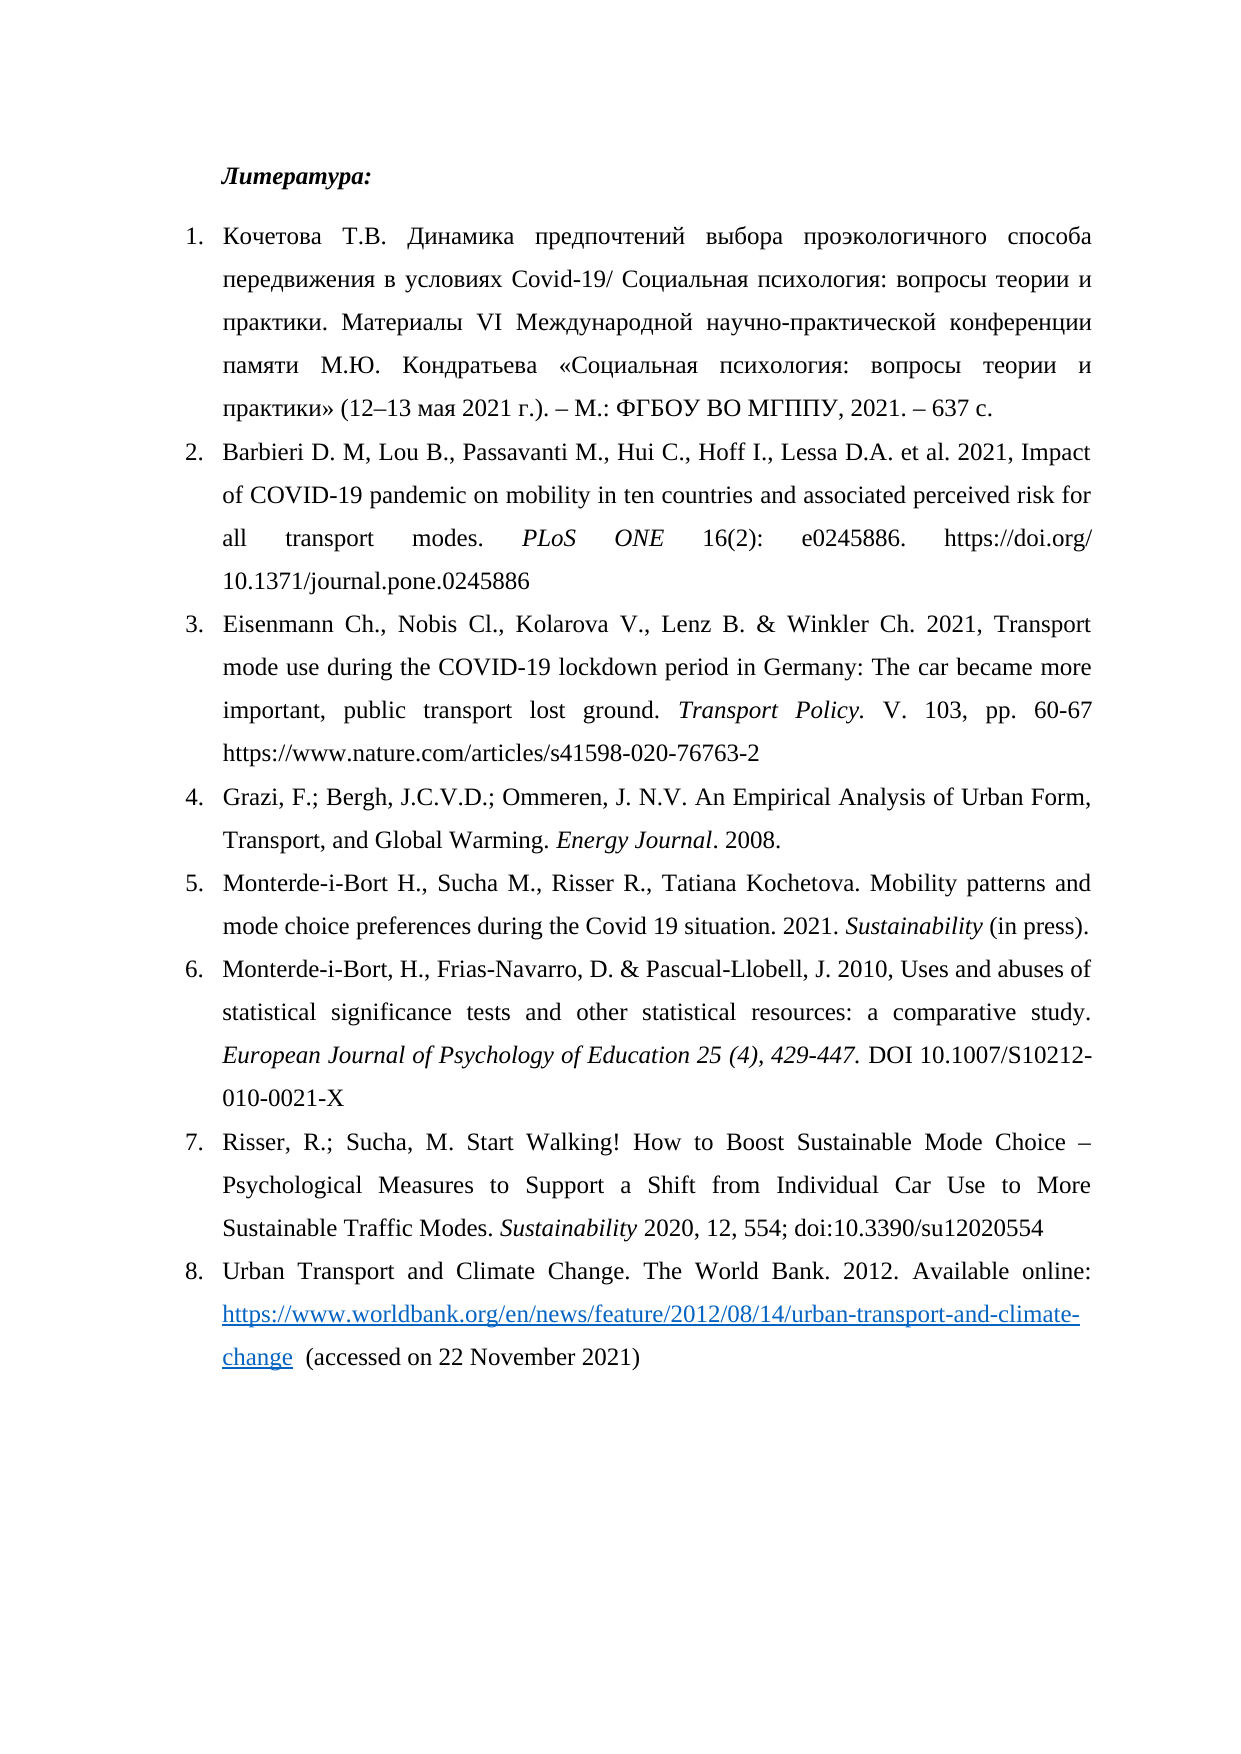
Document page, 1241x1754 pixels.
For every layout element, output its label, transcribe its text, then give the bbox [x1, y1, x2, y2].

list Grazi, F.; Bergh, J.C.V.D.; Ommeren, J. N.V. An Empirical Analysis of Urban Form, Transport, and Global Warming. Energy Journal. 2008. [185, 782, 1092, 853]
list Barbieri D. M, Lou B., Passavanti M., Hui C., Hoff I., Lessa D.A. et al. 2021, Impact of COVID-19 pandemic on mobility in ten countries and associated perceived risk for all transport modes. PLoS ONE 16(2): e0245886. https://doi.org/ 10.1371/journal.pone.0245886 [185, 437, 1092, 595]
list Urban Transport and Climate Change. The World Bank. 2012. Available online: https://www.worldbank.org/en/news/feature/2012/08/14/urban-transport-and-climate-change (accessed on 22 November 2021) [185, 1256, 1092, 1371]
text Литература: [148, 161, 1092, 190]
list Risser, R.; Sucha, M. Start Walking! How to Boost Sustainable Mode Choice – Psychological Measures to Support a Shift from Individual Car Use to More Sustainable Traffic Modes. Sustainability 2020, 12, 554; doi:10.3390/su12020554 [185, 1127, 1092, 1242]
list Кочетова Т.В. Динамика предпочтений выбора проэкологичного способа передвижения в условиях Covid-19/ Социальная психология: вопросы теории и практики. Материалы VI Международной научно-практической конференции памяти М.Ю. Кондратьева «Социальная психология: вопросы теории и практики» (12–13 мая 2021 г.). – М.: ФГБОУ ВО МГППУ, 2021. – 637 с. [185, 221, 1092, 422]
list Eisenmann Ch., Nobis Cl., Kolarova V., Lenz B. & Winkler Ch. 2021, Transport mode use during the COVID-19 lockdown period in Germany: The car became more important, public transport lost ground. Transport Policy. V. 103, pp. 60-67 https://www.nature.com/articles/s41598-020-76763-2 [185, 609, 1092, 767]
list Monterde-i-Bort H., Sucha M., Risser R., Tatiana Kochetova. Mobility patterns and mode choice preferences during the Covid 19 situation. 2021. Sustainability (in press). [185, 868, 1092, 940]
list Monterde-i-Bort, H., Frias-Navarro, D. & Pascual-Llobell, J. 2010, Uses and abuses of statistical significance tests and other statistical resources: a comparative study. European Journal of Psychology of Education 25 (4), 429-447. DOI 10.1007/S10212-010-0021-X [185, 954, 1092, 1112]
